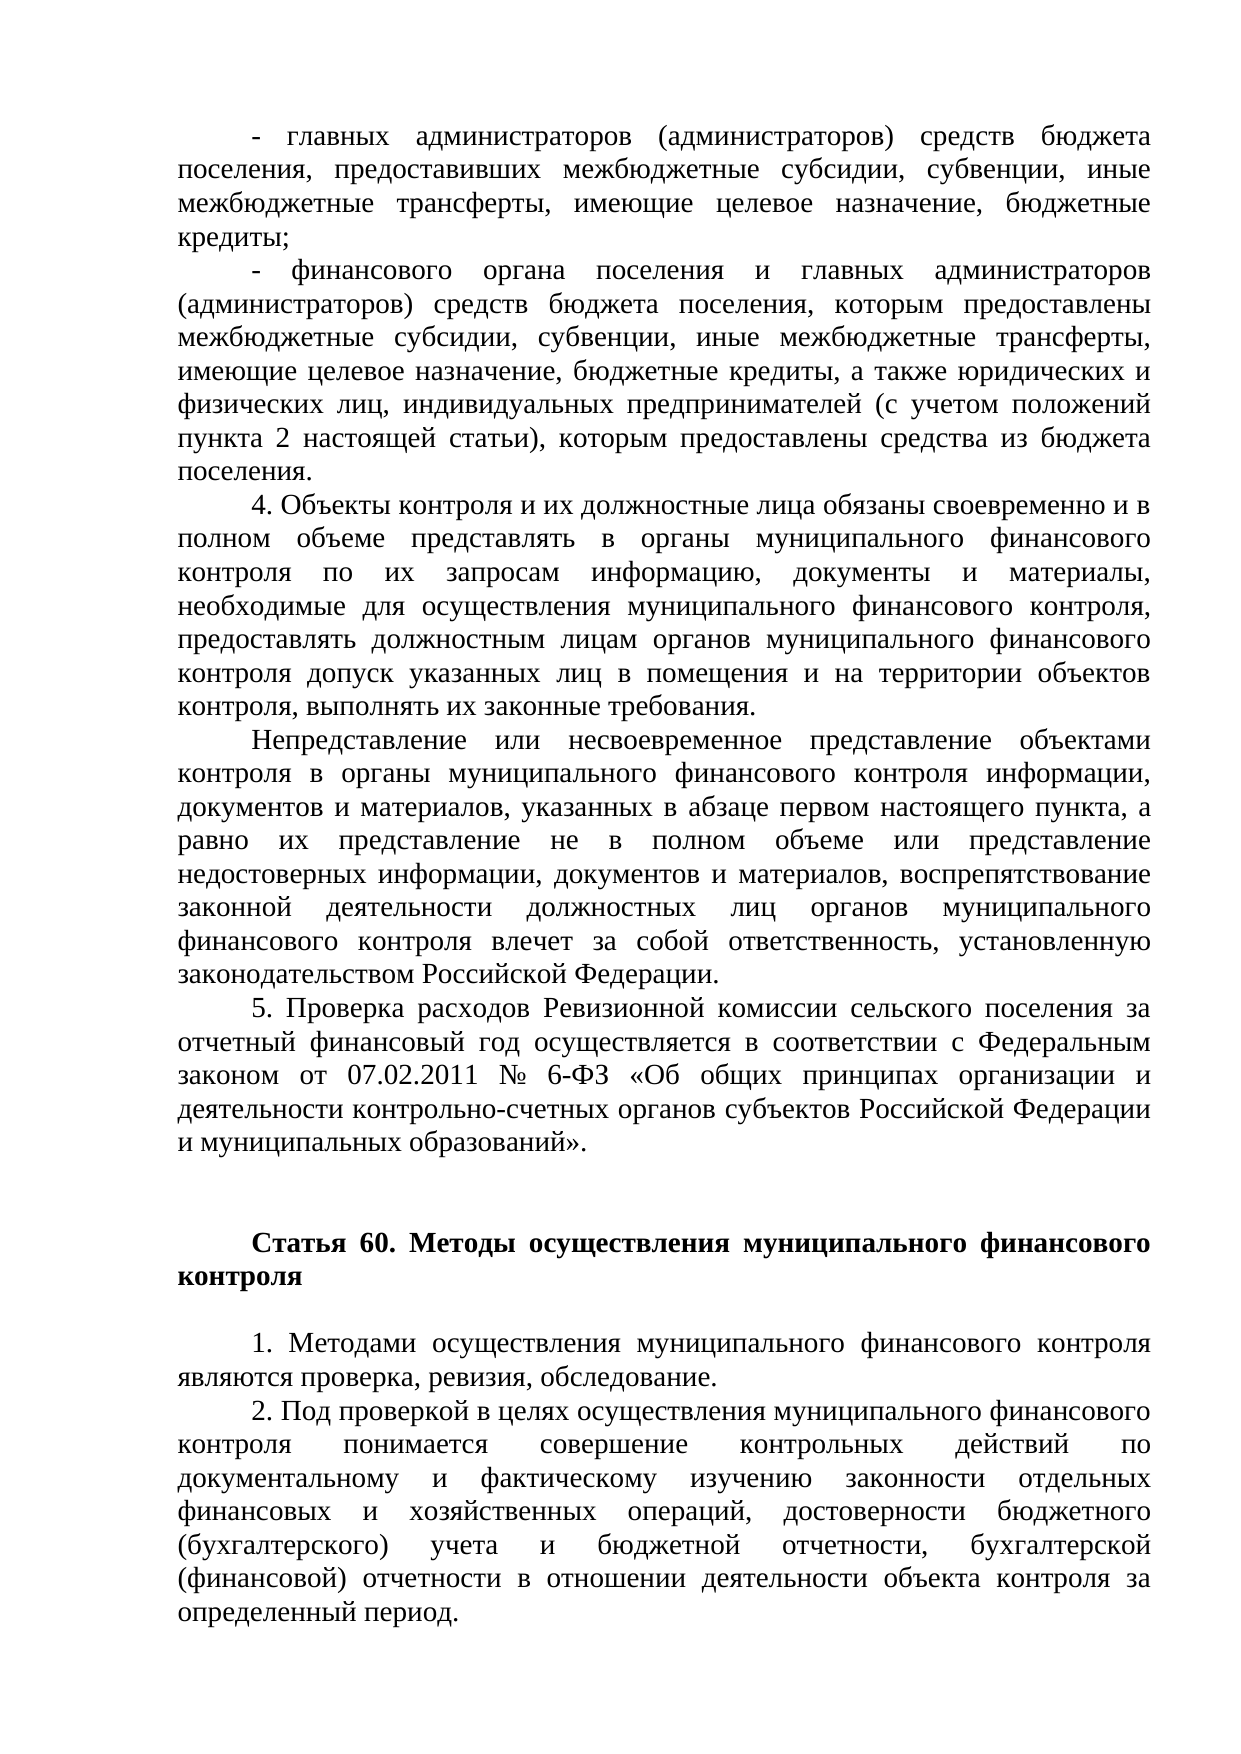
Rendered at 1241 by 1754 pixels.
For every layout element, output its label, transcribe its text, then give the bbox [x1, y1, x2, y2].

text 4. Объекты контроля и их должностные лица обязаны своевременно и в полном объеме представлять в органы муниципального финансового контроля по их запросам информацию, документы и материалы, необходимые для осуществления муниципального финансового контроля, предоставлять должностным лицам органов муниципального финансового контроля допуск указанных лиц в помещения и на территории объектов контроля, выполнять их законные требования. [177, 487, 1152, 722]
text - финансового органа поселения и главных администраторов (администраторов) средств бюджета поселения, которым предоставлены межбюджетные субсидии, субвенции, иные межбюджетные трансферты, имеющие целевое назначение, бюджетные кредиты, а также юридических и физических лиц, индивидуальных предпринимателей (с учетом положений пункта 2 настоящей статьи), которым предоставлены средства из бюджета поселения. [177, 252, 1152, 487]
text 2. Под проверкой в целях осуществления муниципального финансового контроля понимается совершение контрольных действий по документальному и фактическому изучению законности отдельных финансовых и хозяйственных операций, достоверности бюджетного (бухгалтерского) учета и бюджетной отчетности, бухгалтерской (финансовой) отчетности в отношении деятельности объекта контроля за определенный период. [177, 1393, 1152, 1627]
text 1. Методами осуществления муниципального финансового контроля являются проверка, ревизия, обследование. [177, 1326, 1152, 1393]
text - главных администраторов (администраторов) средств бюджета поселения, предоставивших межбюджетные субсидии, субвенции, иные межбюджетные трансферты, имеющие целевое назначение, бюджетные кредиты; [177, 118, 1152, 252]
text 5. Проверка расходов Ревизионной комиссии сельского поселения за отчетный финансовый год осуществляется в соответствии с Федеральным законом от 07.02.2011 № 6-ФЗ «Об общих принципах организации и деятельности контрольно-счетных органов субъектов Российской Федерации и муниципальных образований». [177, 990, 1152, 1158]
text Непредставление или несвоевременное представление объектами контроля в органы муниципального финансового контроля информации, документов и материалов, указанных в абзаце первом настоящего пункта, а равно их представление не в полном объеме или представление недостоверных информации, документов и материалов, воспрепятствование законной деятельности должностных лиц органов муниципального финансового контроля влечет за собой ответственность, установленную законодательством Российской Федерации. [177, 722, 1152, 990]
text Статья 60. Методы осуществления муниципального финансового контроля [177, 1225, 1152, 1292]
